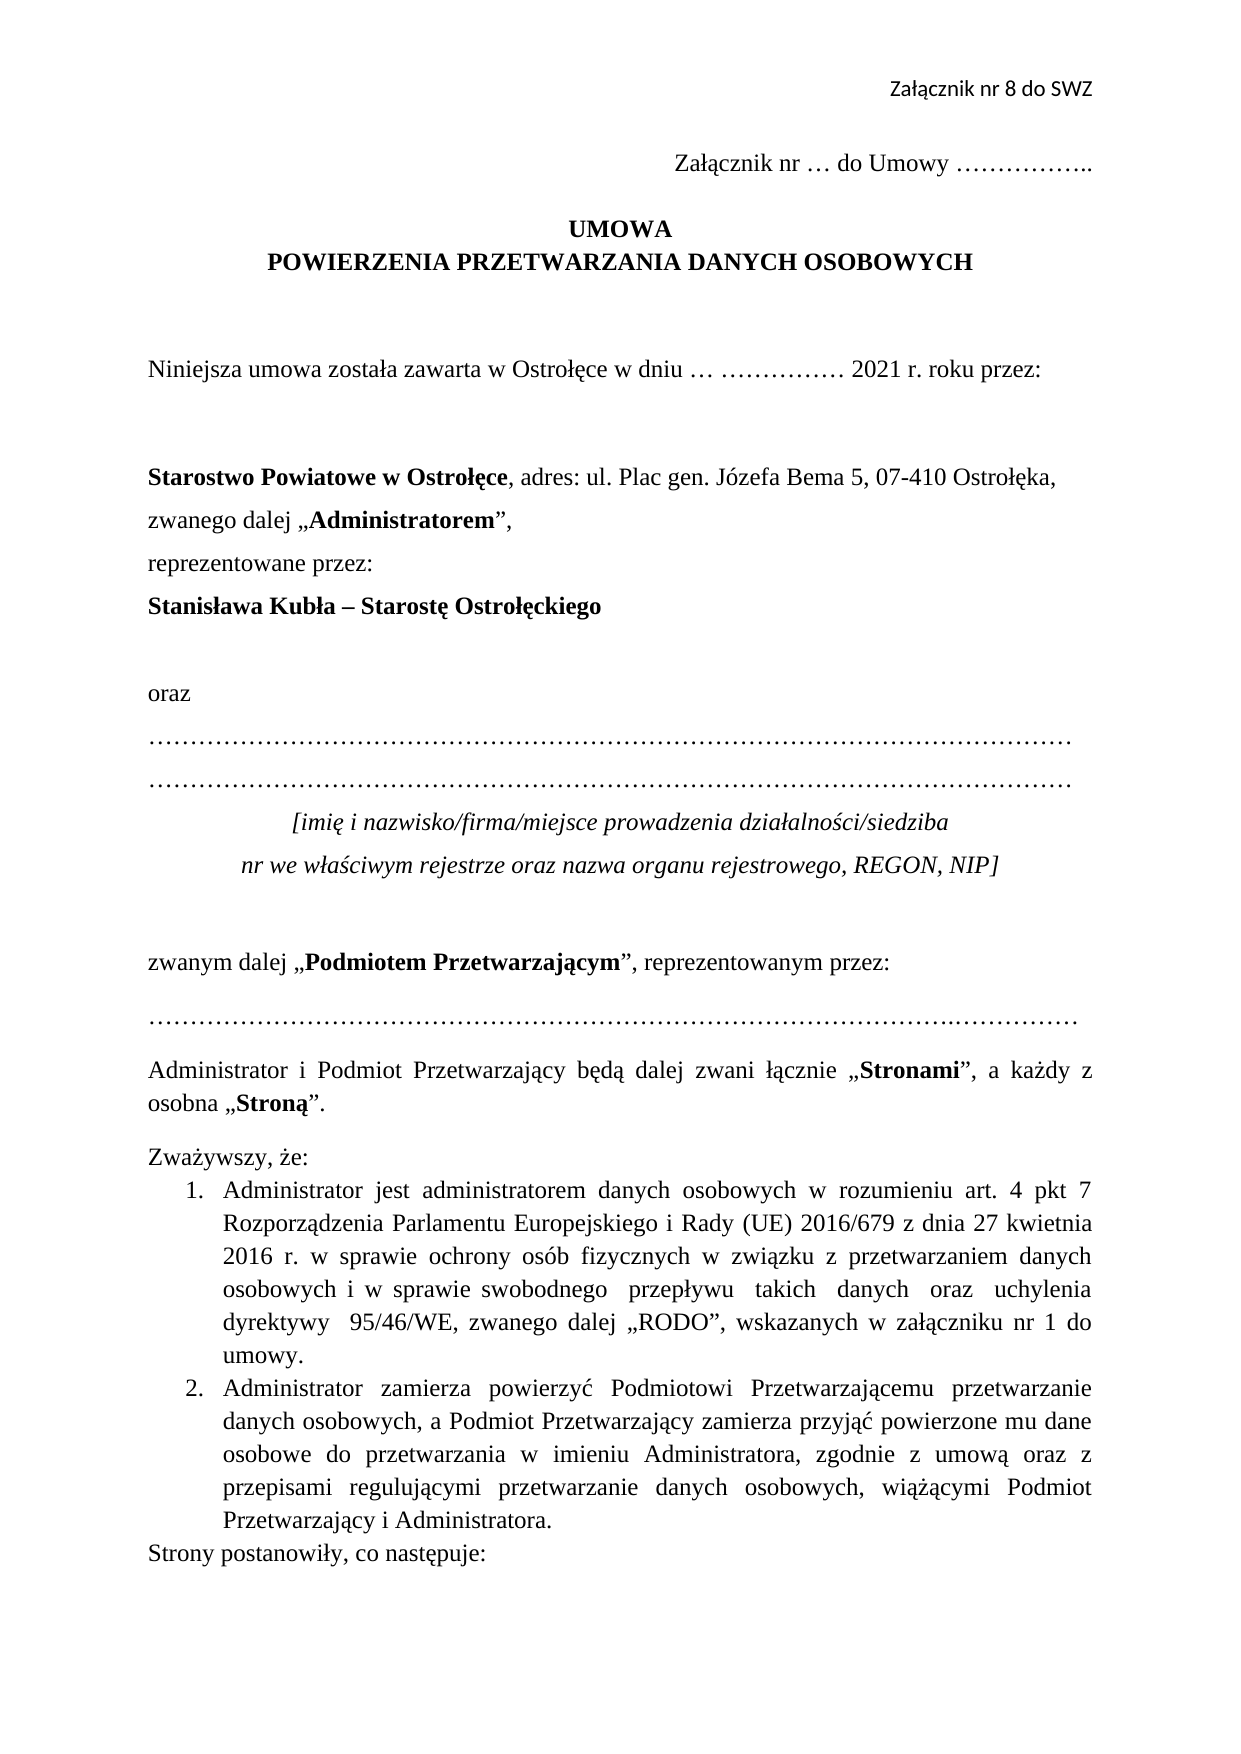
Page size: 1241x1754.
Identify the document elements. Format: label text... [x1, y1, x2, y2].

text oraz [148, 634, 1093, 706]
text Administrator i Podmiot Przetwarzający będą dalej zwani łącznie „Stronami”, a każdy z osobna „Stroną”. [148, 1055, 1093, 1117]
text Niniejsza umowa została zawarta w Ostrołęce w dniu … …………… 2021 r. roku przez: [148, 354, 1093, 383]
list Administrator zamierza powierzyć Podmiotowi Przetwarzającemu przetwarzanie danych osobowych, a Podmiot Przetwarzający zamierza przyjąć powierzone mu dane osobowe do przetwarzania w imieniu Administratora, zgodnie z umową oraz z przepisami regulującymi przetwarzanie danych osobowych, wiążącymi Podmiot Przetwarzający i Administratora. [185, 1373, 1093, 1534]
text Starostwo Powiatowe w Ostrołęce, adres: ul. Plac gen. Józefa Bema 5, 07-410 Ostrołęka, zwanego dalej „Administratorem”, [148, 462, 1093, 534]
text …………………………………………………………………………………….…………… [148, 1001, 1093, 1030]
text POWIERZENIA PRZETWARZANIA DANYCH OSOBOWYCH [148, 247, 1093, 275]
text [imię i nazwisko/firma/miejsce prowadzenia działalności/siedziba [148, 807, 1093, 836]
text ………………………………………………………………………………………………… [148, 764, 1093, 793]
text nr we właściwym rejestrze oraz nazwa organu rejestrowego, REGON, NIP] [148, 850, 1093, 879]
text Załącznik nr … do Umowy …………….. [148, 148, 1093, 176]
text ………………………………………………………………………………………………… [148, 721, 1093, 749]
text zwanym dalej „Podmiotem Przetwarzającym”, reprezentowanym przez: [148, 947, 1093, 976]
text Zważywszy, że: [148, 1142, 1093, 1171]
text Stanisława Kubła – Starostę Ostrołęckiego [148, 591, 1093, 620]
list Administrator jest administratorem danych osobowych w rozumieniu art. 4 pkt 7 Rozporządzenia Parlamentu Europejskiego i Rady (UE) 2016/679 z dnia 27 kwietnia 2016 r. w sprawie ochrony osób fizycznych w związku z przetwarzaniem danych osobowych i w sprawie swobodnego przepływu takich danych oraz uchylenia dyrektywy 95/46/WE, zwanego dalej „RODO”, wskazanych w załączniku nr 1 do umowy. [185, 1175, 1093, 1369]
text Strony postanowiły, co następuje: [148, 1538, 1093, 1567]
text reprezentowane przez: [148, 548, 1093, 577]
text UMOWA [148, 214, 1093, 242]
